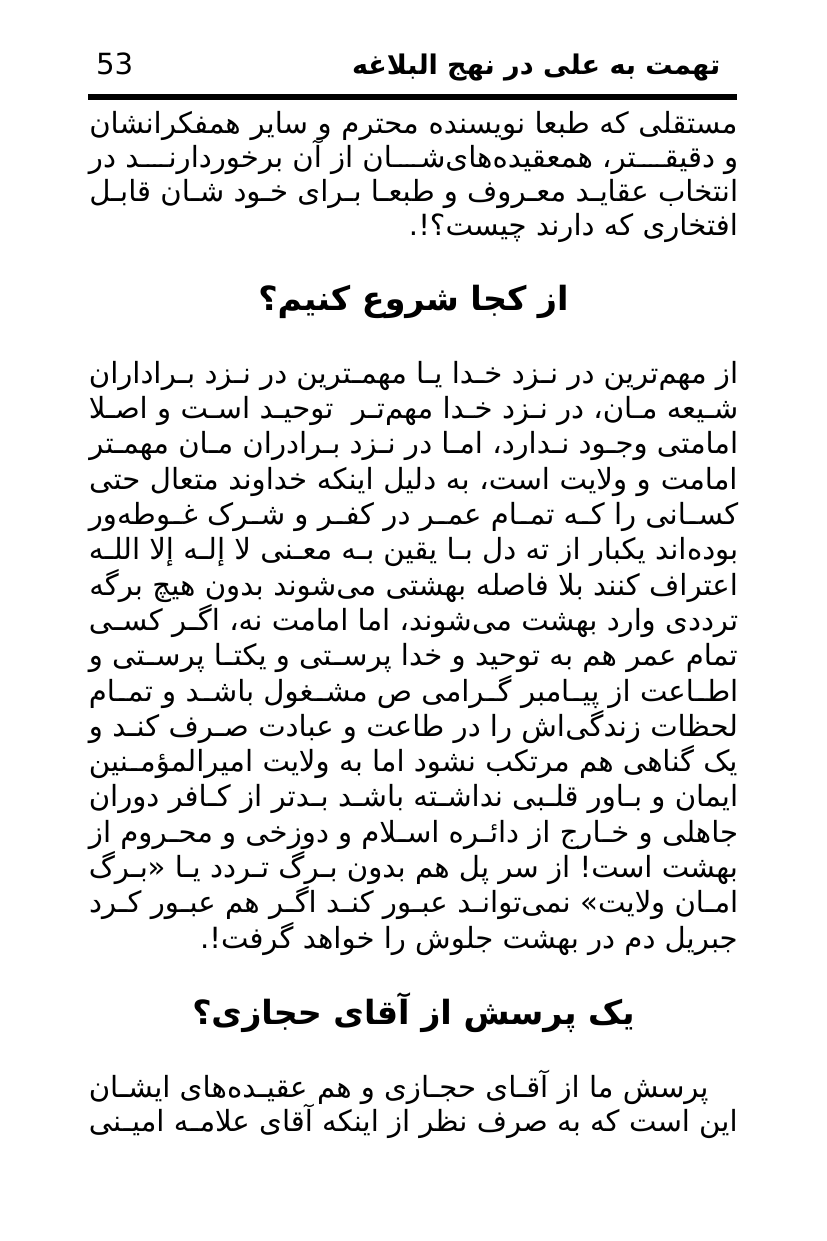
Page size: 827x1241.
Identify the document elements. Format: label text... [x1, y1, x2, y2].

text از کجا شروع کنيم؟ [89, 280, 738, 318]
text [89, 106, 738, 242]
text يک پرسش از آقای حجازی؟ [89, 994, 738, 1033]
text از مهم‌ترین در نزد خدا یا مهمترین در نزد براداران شیعه مان، در نزد خدا مهم‌تر توحید است و اصلا امامتی وجود ندارد، اما در نزد برادران مان مهمتر امامت و ولایت است، به دلیل اینکه خداوند متعال حتی کسانی را که تمام عمر در کفر و شرک غوطه‌ور بوده‌اند یکبار از ته دل با یقین به معنی لا إله إلا الله اعتراف کنند بلا فاصله بهشتی می‌شوند بدون هیچ برگه ترددی وارد بهشت می‌شوند، اما امامت نه، اگر کسی تمام عمر هم به توحید و خدا پرستی و یکتا پرستی و اطاعت از پیامبر گرامی ص مشغول باشد و تمام لحظات زندگی‌اش را در طاعت و عبادت صرف کند و یک گناهی هم مرتکب نشود اما به ولایت امیرالمؤمنین ایمان و باور قلبی نداشته باشد بدتر از کافر دوران جاهلی و خارج از دائره اسلام و دوزخی و محروم از بهشت است! از سر پل هم بدون برگ تردد یا «برگ امان ولایت» نمی‌تواند عبور کند اگر هم عبور کرد جبریل دم در بهشت جلوش را خواهد گرفت!. [89, 356, 738, 955]
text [89, 1070, 738, 1138]
